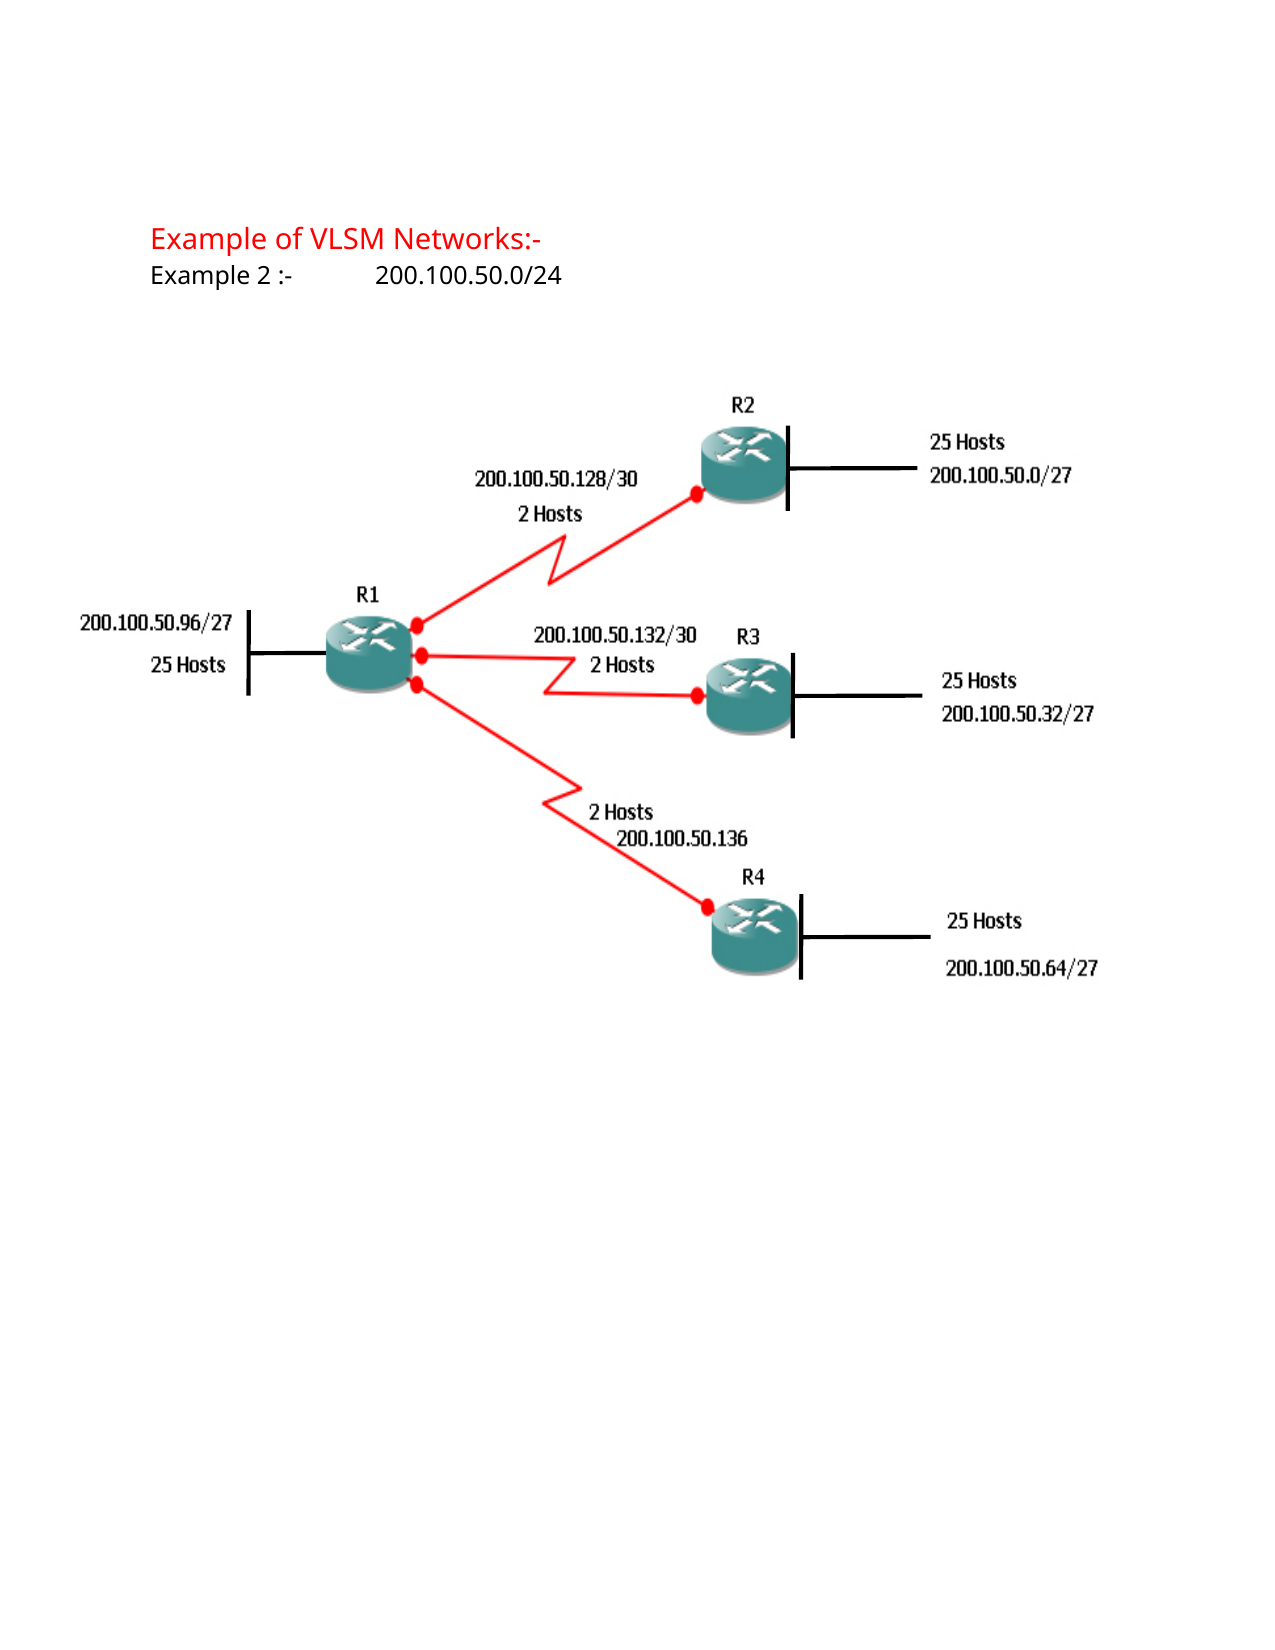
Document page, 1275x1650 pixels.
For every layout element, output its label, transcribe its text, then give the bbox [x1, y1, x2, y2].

picture [73, 371, 1112, 992]
text Example of VLSM Networks:- [150, 218, 1125, 258]
text Example 2 :- 200.100.50.0/24Supernetting / CIDR:- [150, 258, 1125, 292]
